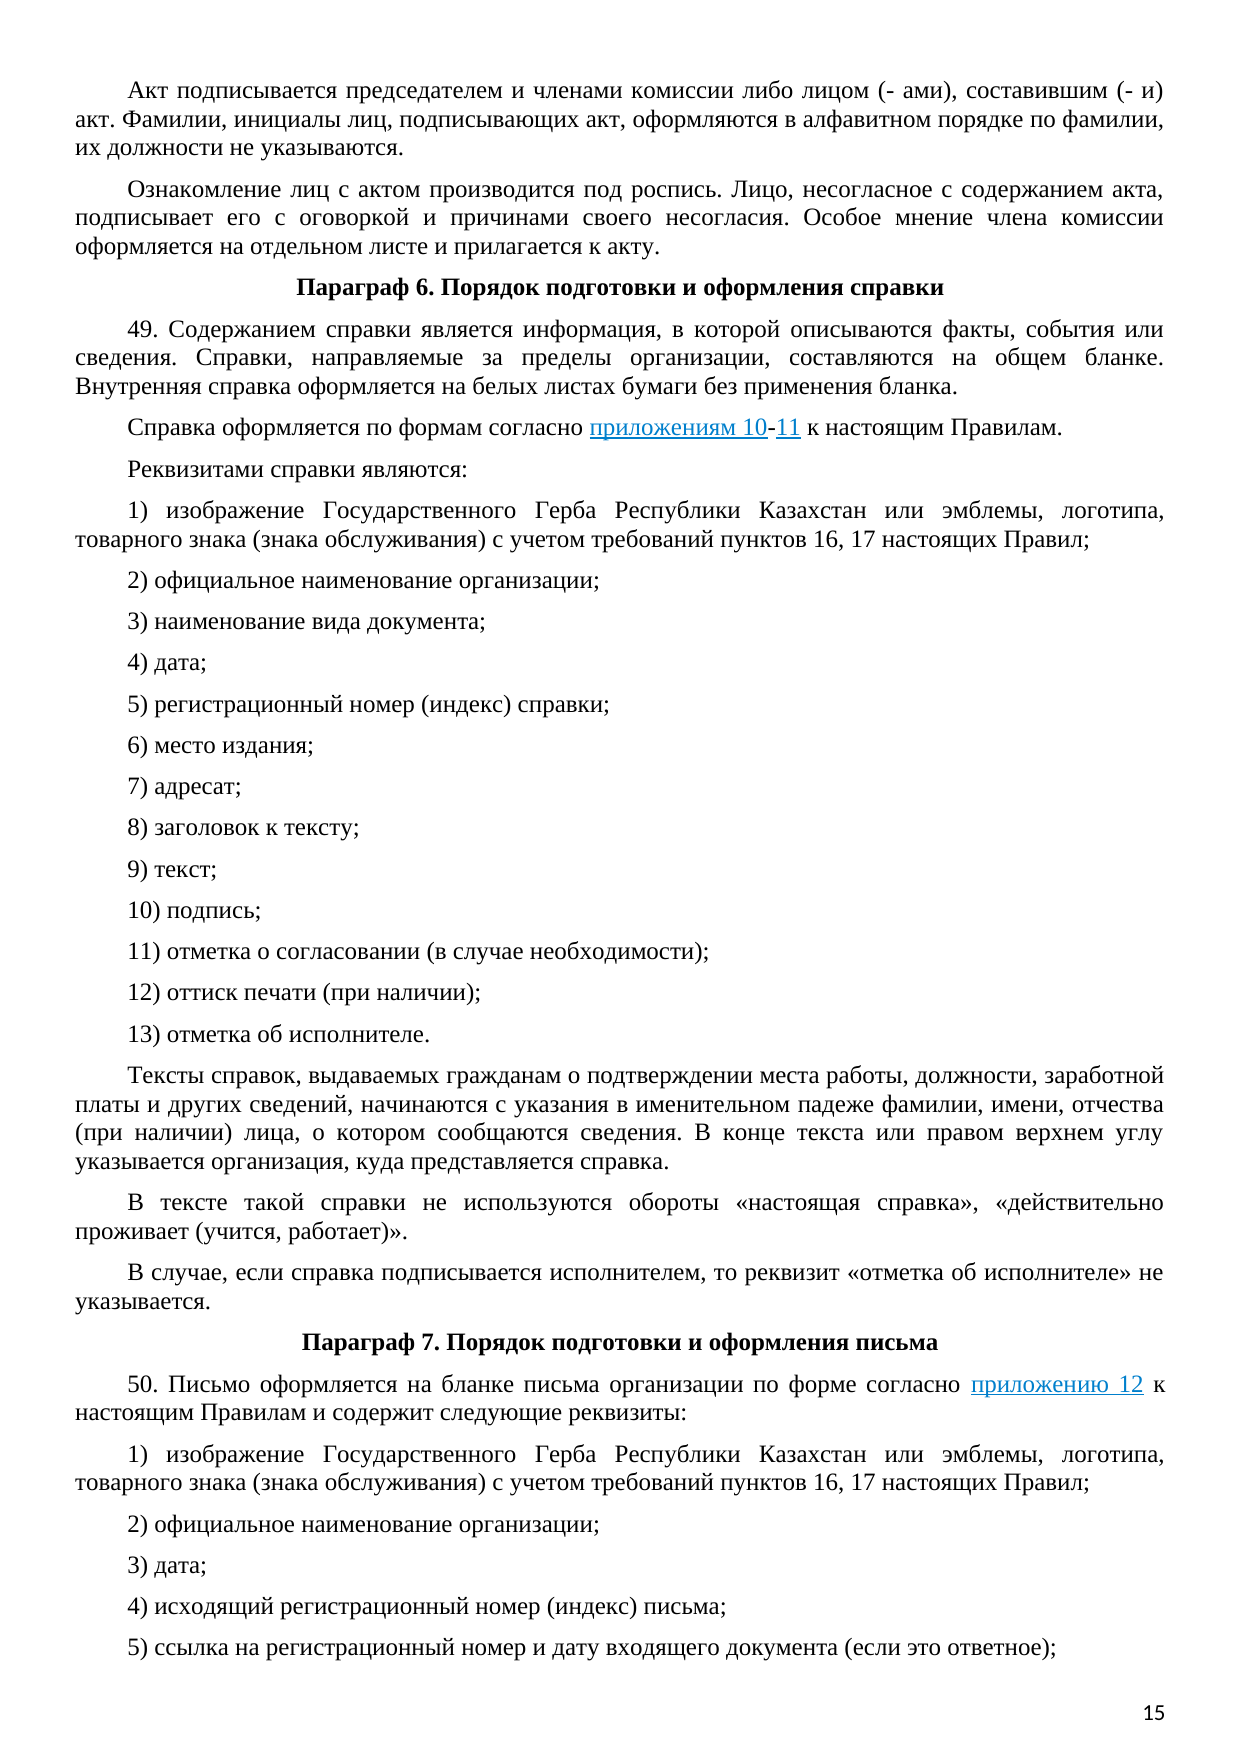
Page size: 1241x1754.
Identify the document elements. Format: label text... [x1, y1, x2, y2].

text 4) исходящий регистрационный номер (индекс) письма; [75, 1591, 1165, 1620]
text 1) изображение Государственного Герба Республики Казахстан или эмблемы, логотипа, товарного знака (знака обслуживания) с учетом требований пунктов 16, 17 настоящих Правил; [75, 495, 1165, 552]
text Акт подписывается председателем и членами комиссии либо лицом (- ами), составившим (- и) акт. Фамилии, инициалы лиц, подписывающих акт, оформляются в алфавитном порядке по фамилии, их должности не указываются. [75, 75, 1165, 161]
text 7) адресат; [75, 771, 1165, 800]
text 13) отметка об исполнителе. [75, 1019, 1165, 1047]
text 12) оттиск печати (при наличии); [75, 977, 1165, 1006]
text 3) наименование вида документа; [75, 606, 1165, 635]
text Параграф 7. Порядок подготовки и оформления письма [75, 1327, 1165, 1356]
text 6) место издания; [75, 730, 1165, 759]
text В тексте такой справки не используются обороты «настоящая справка», «действительно проживает (учится, работает)». [75, 1187, 1165, 1245]
text Справка оформляется по формам согласно приложениям 10-11 к настоящим Правилам. [75, 412, 1165, 441]
text Реквизитами справки являются: [75, 454, 1165, 482]
text Параграф 6. Порядок подготовки и оформления справки [75, 272, 1165, 301]
text 4) дата; [75, 647, 1165, 676]
text Ознакомление лиц с актом производится под роспись. Лицо, несогласное с содержанием акта, подписывает его с оговоркой и причинами своего несогласия. Особое мнение члена комиссии оформляется на отдельном листе и прилагается к акту. [75, 174, 1165, 260]
text 50. Письмо оформляется на бланке письма организации по форме согласно приложению 12 к настоящим Правилам и содержит следующие реквизиты: [75, 1369, 1165, 1426]
text 5) ссылка на регистрационный номер и дату входящего документа (если это ответное); [75, 1632, 1165, 1661]
text 10) подпись; [75, 895, 1165, 924]
text 1) изображение Государственного Герба Республики Казахстан или эмблемы, логотипа, товарного знака (знака обслуживания) с учетом требований пунктов 16, 17 настоящих Правил; [75, 1439, 1165, 1496]
text 9) текст; [75, 854, 1165, 882]
text Тексты справок, выдаваемых гражданам о подтверждении места работы, должности, заработной платы и других сведений, начинаются с указания в именительном падеже фамилии, имени, отчества (при наличии) лица, о котором сообщаются сведения. В конце текста или правом верхнем углу указывается организация, куда представляется справка. [75, 1060, 1165, 1175]
text 8) заголовок к тексту; [75, 812, 1165, 841]
text 2) официальное наименование организации; [75, 1509, 1165, 1537]
text 5) регистрационный номер (индекс) справки; [75, 689, 1165, 717]
text В случае, если справка подписывается исполнителем, то реквизит «отметка об исполнителе» не указывается. [75, 1257, 1165, 1315]
text 2) официальное наименование организации; [75, 565, 1165, 594]
text 3) дата; [75, 1550, 1165, 1579]
text 11) отметка о согласовании (в случае необходимости); [75, 936, 1165, 965]
text 49. Содержанием справки является информация, в которой описываются факты, события или сведения. Справки, направляемые за пределы организации, составляются на общем бланке. Внутренняя справка оформляется на белых листах бумаги без применения бланка. [75, 314, 1165, 400]
